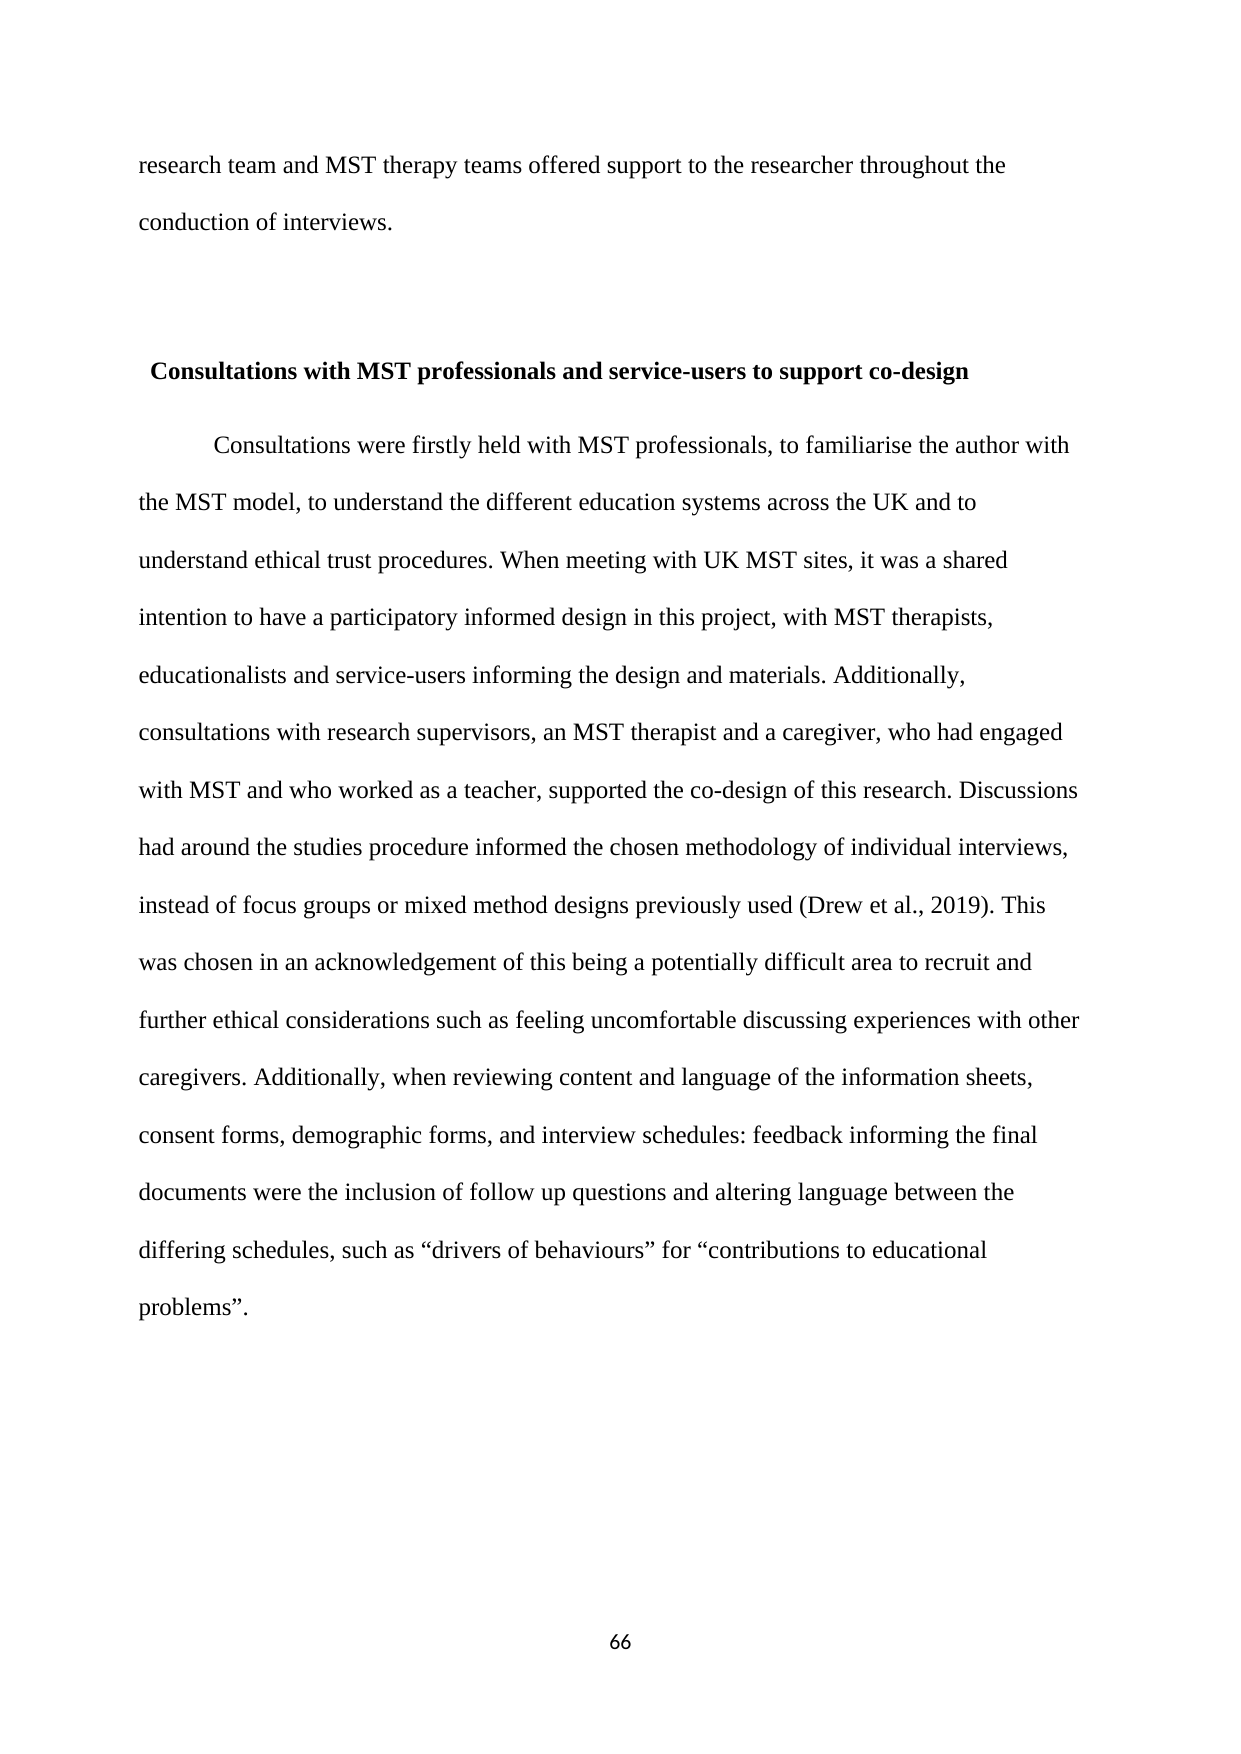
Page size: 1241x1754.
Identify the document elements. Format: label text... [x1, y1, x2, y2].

subtitle Consultations with MST professionals and service-users to support co-design [150, 356, 1090, 384]
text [138, 150, 1090, 236]
text Consultations were firstly held with MST professionals, to familiarise the author with the MST model, to understand the different education systems across the UK and to understand ethical trust procedures. When meeting with UK MST sites, it was a shared intention to have a participatory informed design in this project, with MST therapists, educationalists and service-users informing the design and materials. Additionally, consultations with research supervisors, an MST therapist and a caregiver, who had engaged with MST and who worked as a teacher, supported the co-design of this research. Discussions had around the studies procedure informed the chosen methodology of individual interviews, instead of focus groups or mixed method designs previously used (Drew et al., 2019). This was chosen in an acknowledgement of this being a potentially difficult area to recruit and further ethical considerations such as feeling uncomfortable discussing experiences with other caregivers. Additionally, when reviewing content and language of the information sheets, consent forms, demographic forms, and interview schedules: feedback informing the final documents were the inclusion of follow up questions and altering language between the differing schedules, such as “drivers of behaviours” for “contributions to educational problems”. [138, 430, 1090, 1321]
